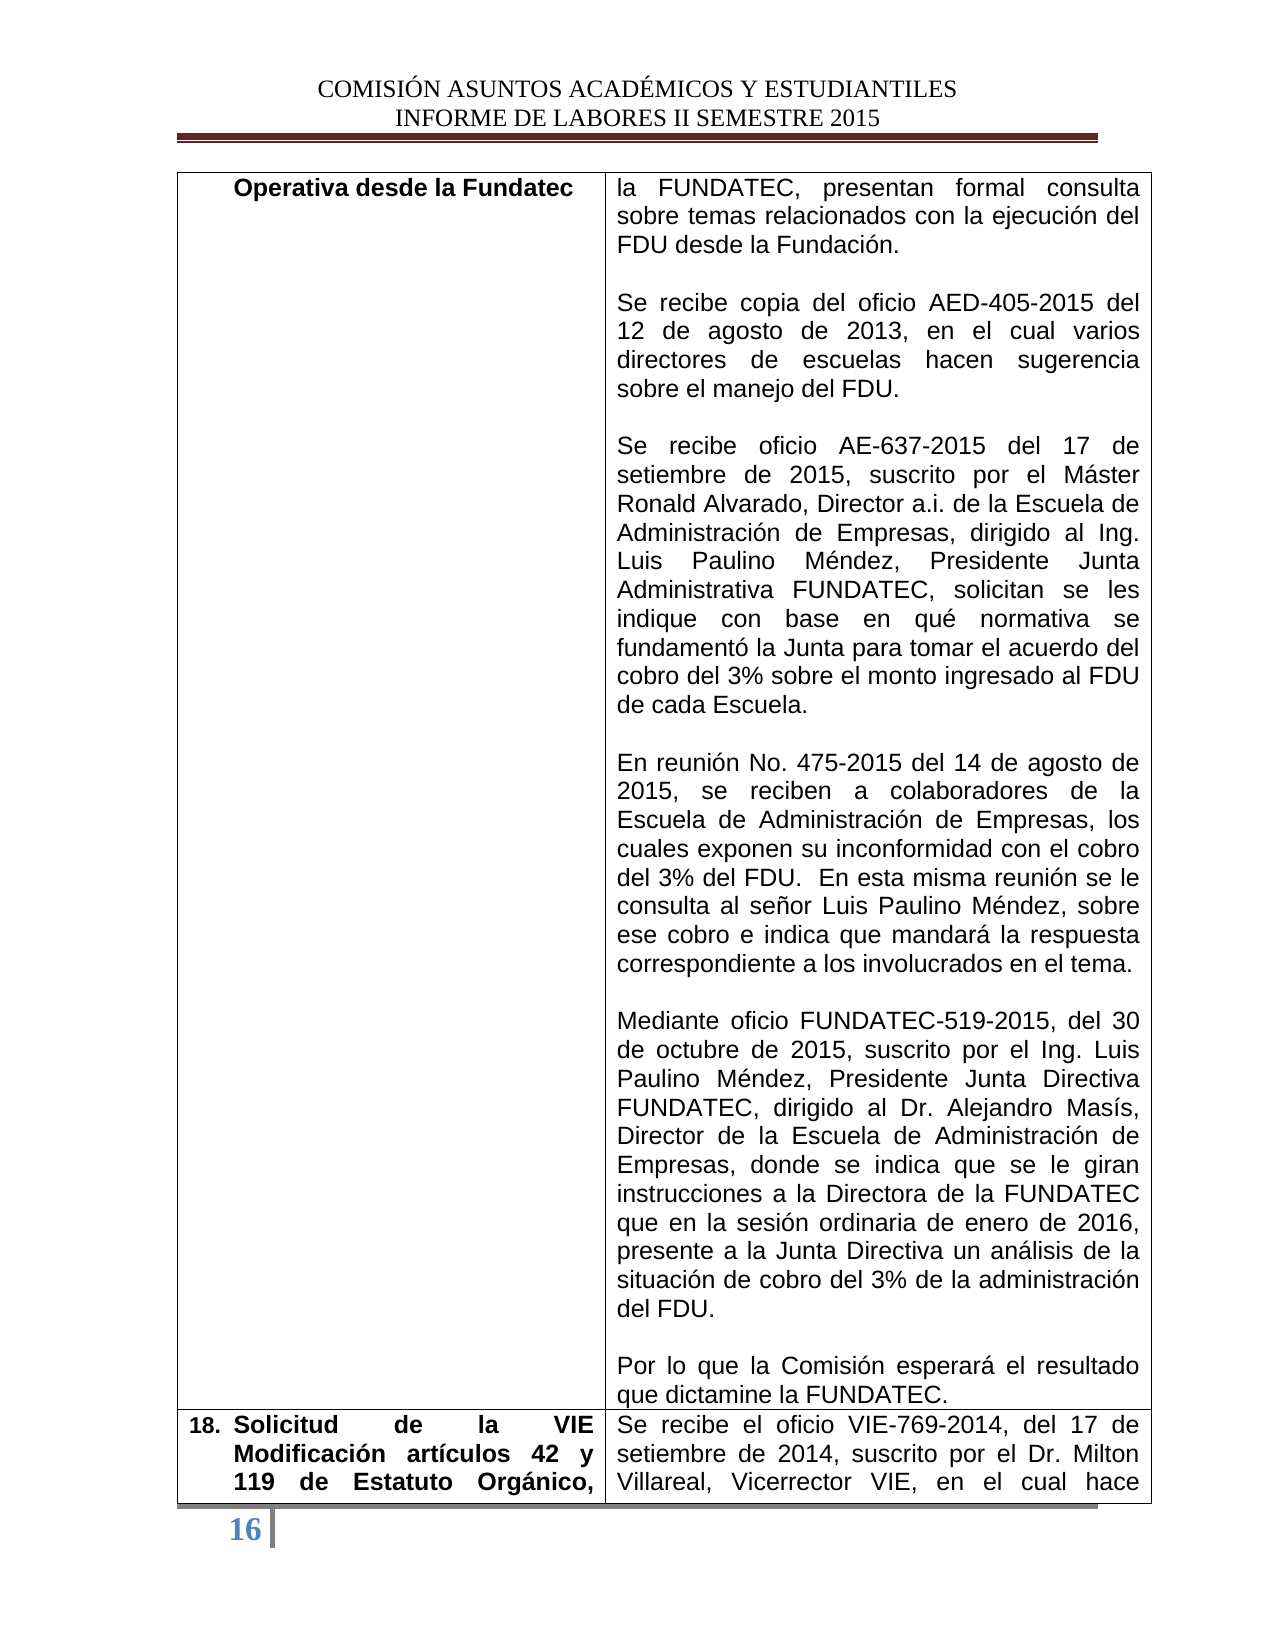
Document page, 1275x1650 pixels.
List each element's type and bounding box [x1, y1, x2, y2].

table_cell [178, 173, 605, 1409]
table_cell [606, 173, 1151, 1409]
table_cell [178, 1410, 605, 1503]
table_cell [606, 1410, 1151, 1503]
